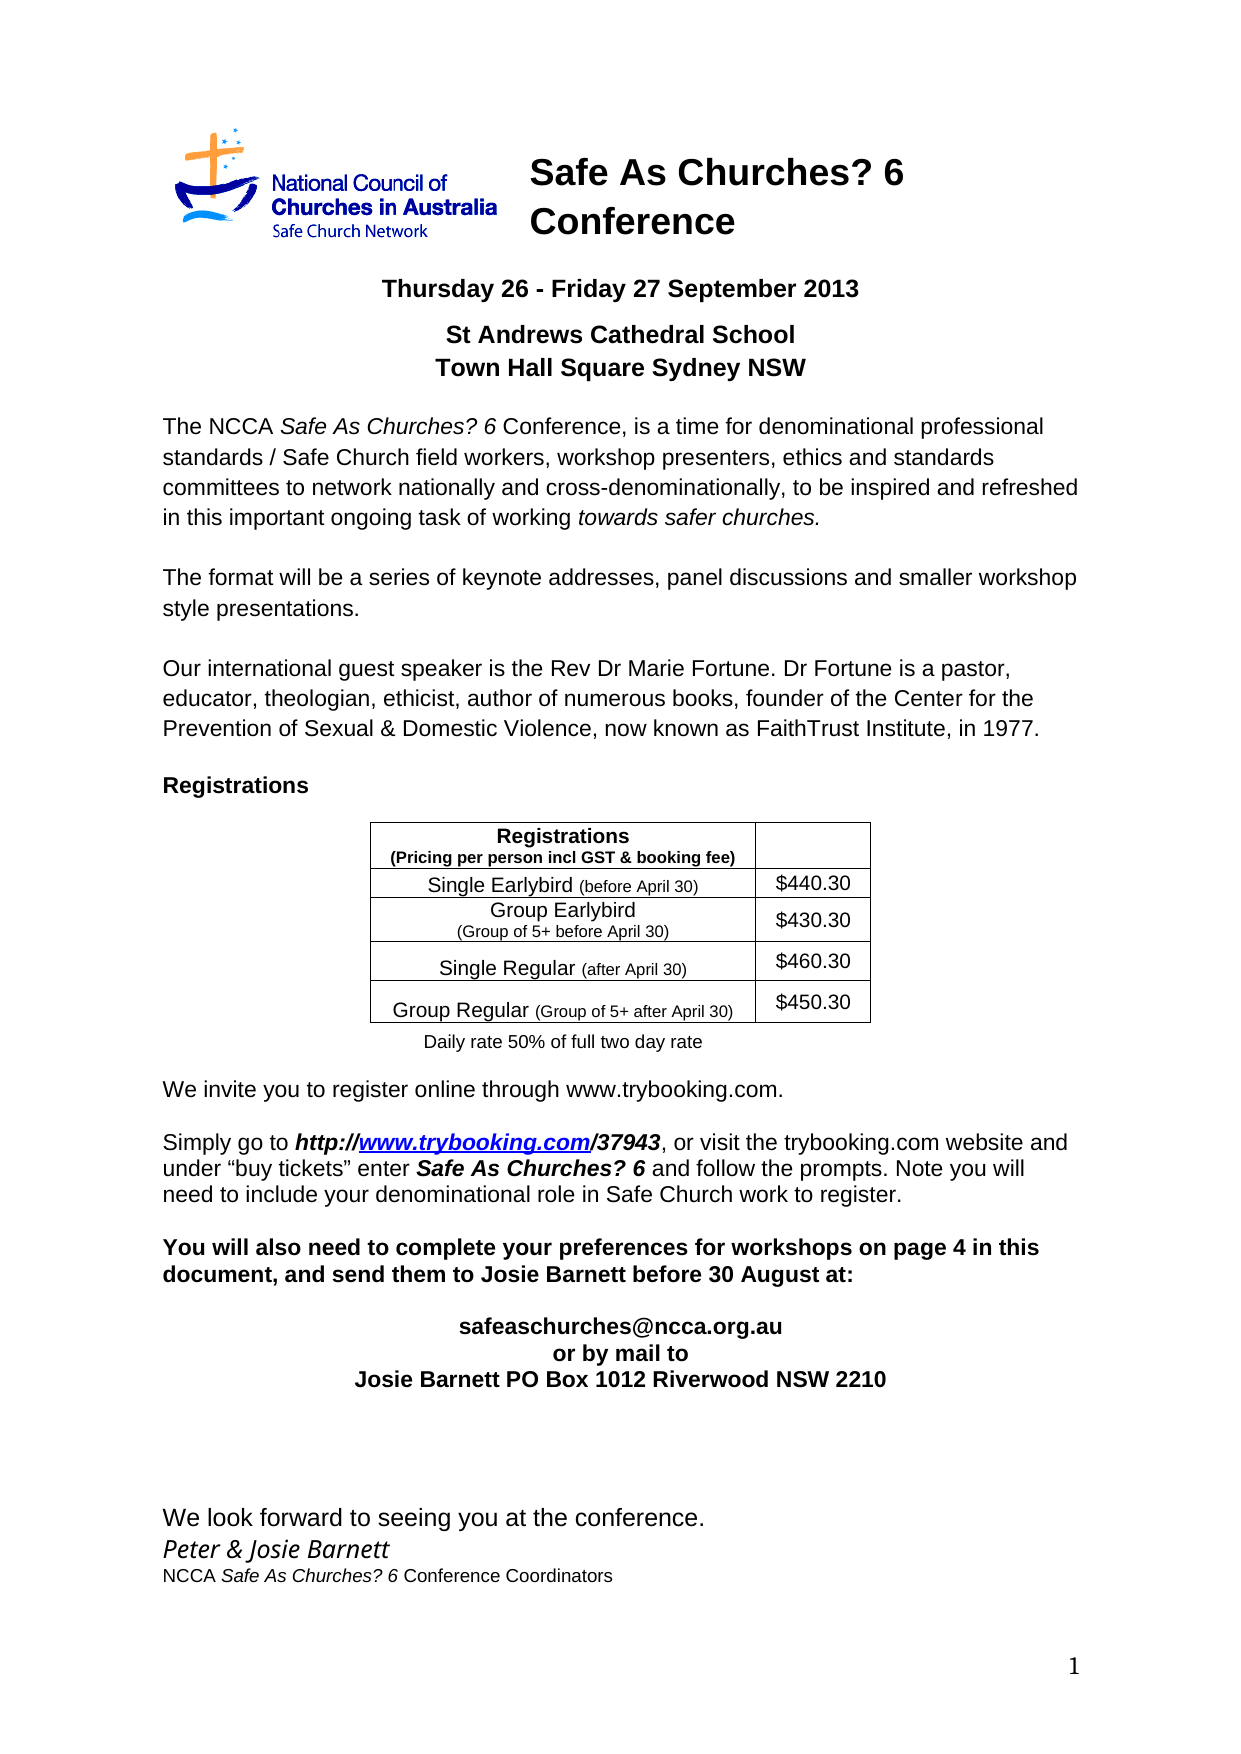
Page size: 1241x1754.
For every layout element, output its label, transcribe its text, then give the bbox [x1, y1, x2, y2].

text Our international guest speaker is the Rev Dr Marie Fortune. Dr Fortune is a pastor, educator, theologian, ethicist, author of numerous books, founder of the Center for the Prevention of Sexual & Domestic Violence, now known as FaithTrust Institute, in 1977. [162, 655, 1078, 742]
table_cell Single Earlybird (before April 30) [371, 869, 755, 897]
table_cell Group Earlybird (Group of 5+ before April 30) [371, 898, 755, 941]
text We look forward to seeing you at the conference. [162, 1502, 1078, 1531]
table_cell Group Regular (Group of 5+ after April 30) [371, 981, 755, 1022]
table_cell Single Regular (after April 30) [371, 942, 755, 980]
text You will also need to complete your preferences for workshops on page 4 in this document, and send them to Josie Barnett before 30 August at: [162, 1234, 1078, 1287]
text Town Hall Square Sydney NSW [162, 353, 1078, 381]
text safeaschurches@ncca.org.au [162, 1313, 1078, 1339]
text Registrations [162, 772, 1078, 798]
table_header [756, 823, 870, 868]
table_cell $460.30 [756, 942, 870, 980]
table_cell $430.30 [756, 898, 870, 941]
text NCCA Safe As Churches? 6 Conference Coordinators [162, 1565, 1078, 1587]
text Josie Barnett PO Box 1012 Riverwood NSW 2210 [162, 1366, 1078, 1392]
text Thursday 26 - Friday 27 September 2013 [162, 274, 1078, 303]
text Safe As Churches? 6 Conference [511, 150, 1078, 243]
text or by mail to [162, 1339, 1078, 1366]
table_header Registrations (Pricing per person incl GST & booking fee) [371, 823, 755, 868]
table_cell $440.30 [756, 869, 870, 897]
text Simply go to http://www.trybooking.com/37943, or visit the trybooking.com website and under “buy tickets” enter Safe As Churches? 6 and follow the prompts. Note you will need to include your denominational role in Safe Church work to register. [162, 1129, 1078, 1208]
table_cell Daily rate 50% of full two day rate [370, 1023, 756, 1052]
text The format will be a series of keynote addresses, panel discussions and smaller workshop style presentations. [162, 564, 1078, 621]
text The NCCA Safe As Churches? 6 Conference, is a time for denominational professional standards / Safe Church field workers, workshop presenters, ethics and standards committees to network nationally and cross-denominationally, to be inspired and refreshed in this important ongoing task of working towards safer churches. [162, 413, 1078, 530]
picture [162, 112, 511, 248]
text We invite you to register online through www.trybooking.com. [162, 1076, 1078, 1102]
table_cell $450.30 [756, 981, 870, 1022]
text St Andrews Cathedral School [162, 320, 1078, 348]
text Peter & Josie Barnett [162, 1531, 1078, 1565]
